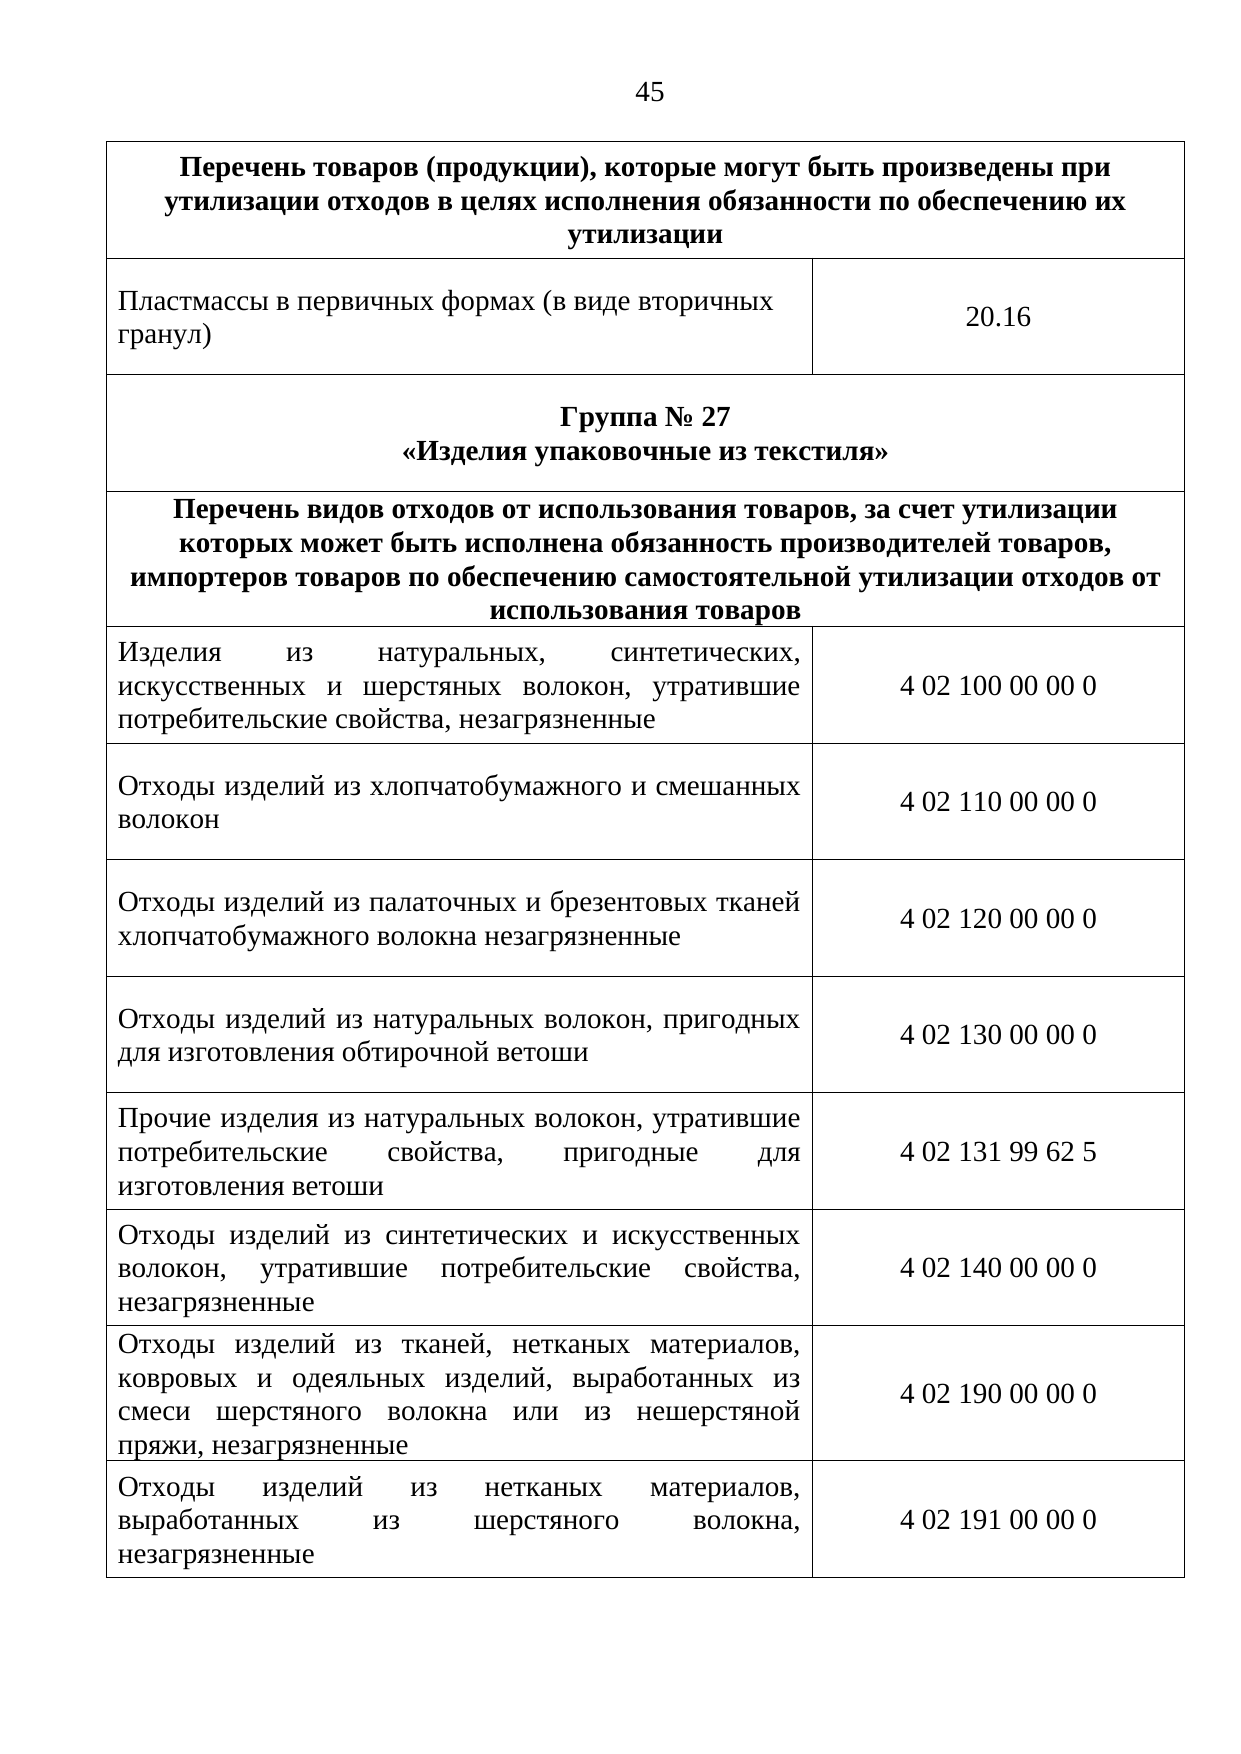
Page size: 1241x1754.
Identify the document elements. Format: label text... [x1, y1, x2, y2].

table_cell Отходы изделий из палаточных и брезентовых тканей хлопчатобумажного волокна незагрязненные [107, 860, 812, 976]
table_cell Перечень видов отходов от использования товаров, за счет утилизации которых может быть исполнена обязанность производителей товаров, импортеров товаров по обеспечению самостоятельной утилизации отходов от использования товаров [107, 492, 1184, 626]
table_cell Изделия из натуральных, синтетических, искусственных и шерстяных волокон, утратившие потребительские свойства, незагрязненные [107, 627, 812, 742]
table_cell Отходы изделий из тканей, нетканых материалов, ковровых и одеяльных изделий, выработанных из смеси шерстяного волокна или из нешерстяной пряжи, незагрязненные [107, 1326, 812, 1460]
table_cell 4 02 130 00 00 0 [813, 977, 1184, 1092]
table_cell Перечень товаров (продукции), которые могут быть произведены при утилизации отходов в целях исполнения обязанности по обеспечению их утилизации [107, 142, 1184, 257]
table_cell Прочие изделия из натуральных волокон, утратившие потребительские свойства, пригодные для изготовления ветоши [107, 1093, 812, 1209]
table_cell 4 02 131 99 62 5 [813, 1093, 1184, 1209]
table_cell Отходы изделий из нетканых материалов, выработанных из шерстяного волокна, незагрязненные [107, 1461, 812, 1577]
table_cell Группа № 27 «Изделия упаковочные из текстиля» [107, 375, 1184, 491]
table_cell 4 02 120 00 00 0 [813, 860, 1184, 976]
table_cell 4 02 191 00 00 0 [813, 1461, 1184, 1577]
table_cell 4 02 100 00 00 0 [813, 627, 1184, 742]
table_cell Отходы изделий из синтетических и искусственных волокон, утратившие потребительские свойства, незагрязненные [107, 1210, 812, 1325]
table_cell 4 02 190 00 00 0 [813, 1326, 1184, 1460]
table_cell Пластмассы в первичных формах (в виде вторичных гранул) [107, 259, 812, 374]
table_cell 4 02 140 00 00 0 [813, 1210, 1184, 1325]
table_cell 20.16 [813, 259, 1184, 374]
table_cell 4 02 110 00 00 0 [813, 744, 1184, 859]
table_cell Отходы изделий из натуральных волокон, пригодных для изготовления обтирочной ветоши [107, 977, 812, 1092]
table_cell Отходы изделий из хлопчатобумажного и смешанных волокон [107, 744, 812, 859]
